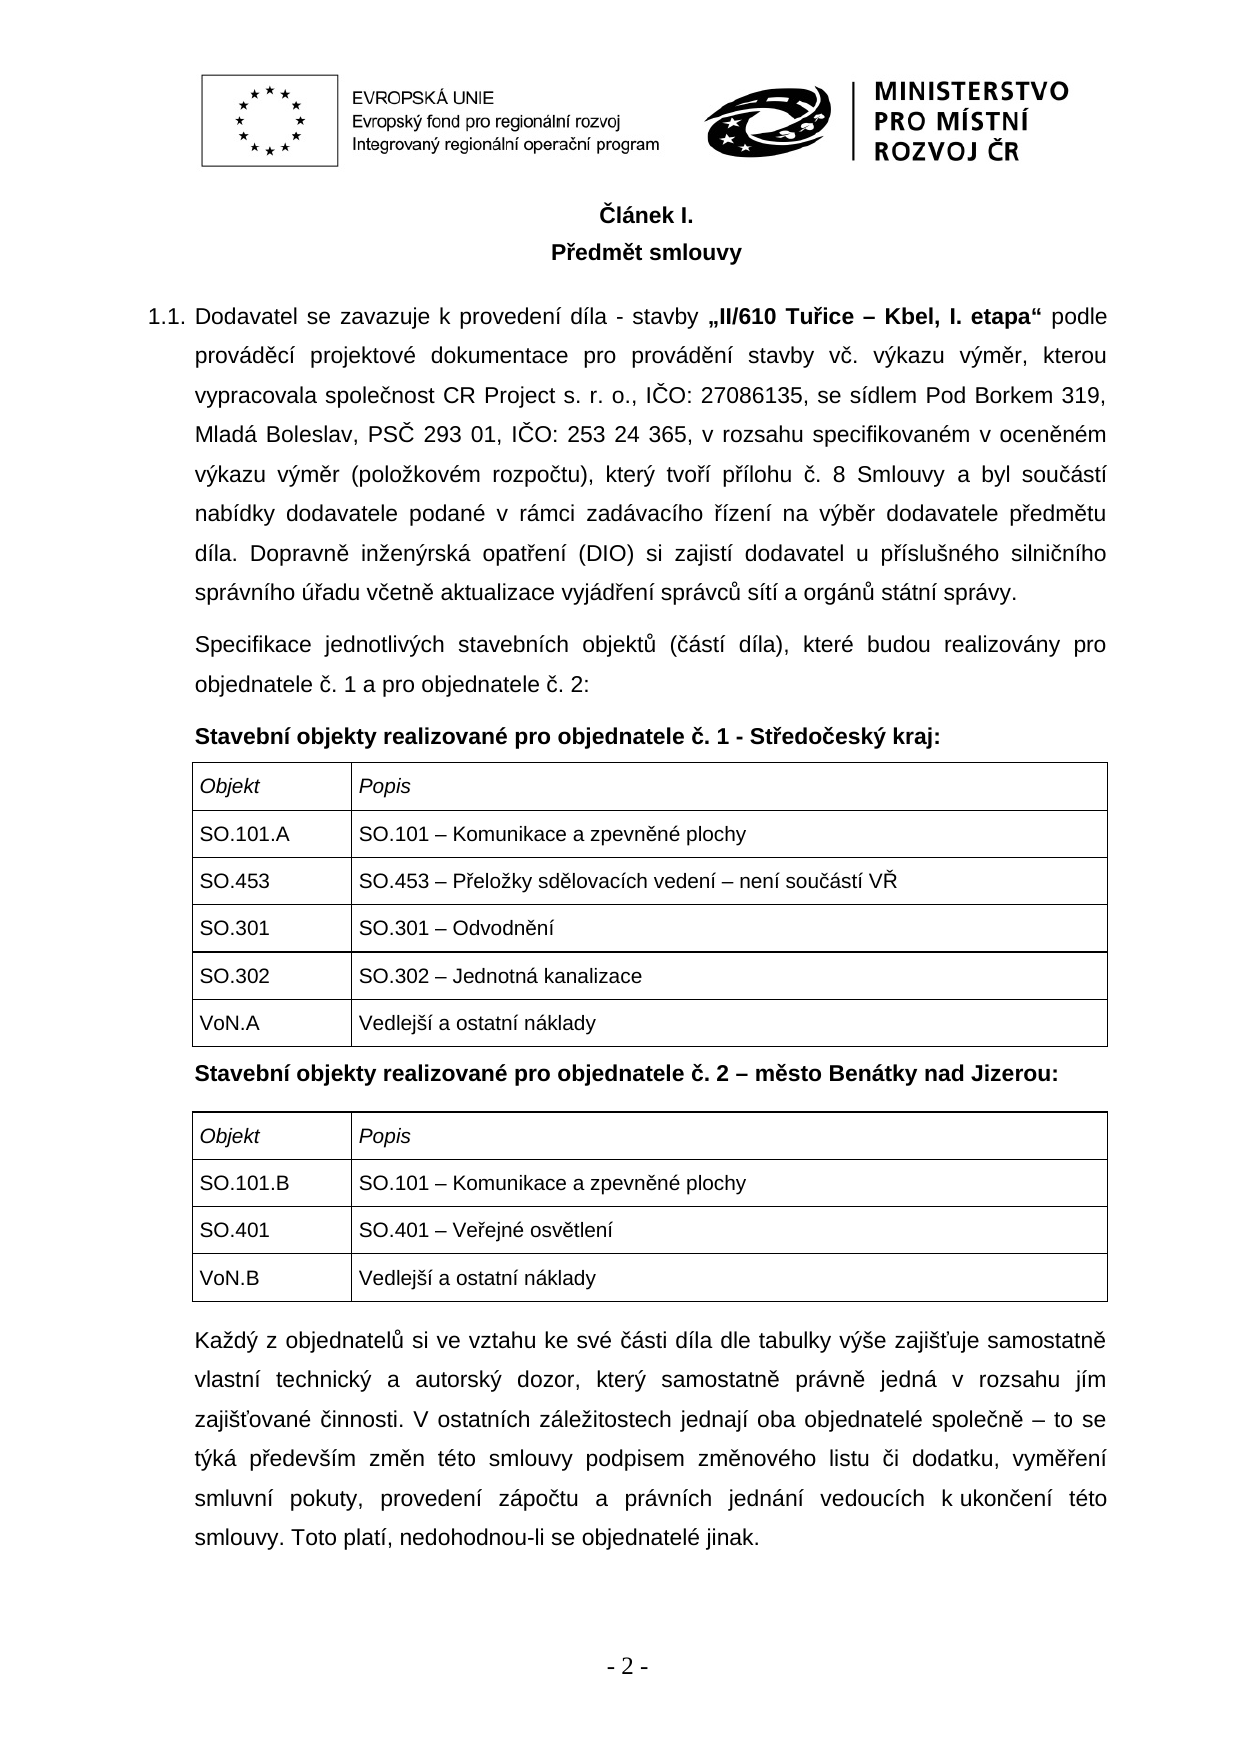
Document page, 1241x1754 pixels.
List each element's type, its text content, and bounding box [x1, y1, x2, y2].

table_cell SO.302 [193, 953, 351, 999]
table_header Objekt [193, 1113, 351, 1159]
table_cell SO.301 [193, 905, 351, 951]
table_cell VoN.B [193, 1254, 351, 1301]
table_cell SO.302 – Jednotná kanalizace [352, 953, 1107, 999]
picture [158, 44, 1097, 191]
table_cell Vedlejší a ostatní náklady [352, 1254, 1107, 1301]
table_cell Vedlejší a ostatní náklady [352, 1000, 1107, 1046]
table_cell VoN.A [193, 1000, 351, 1046]
table_cell SO.401 [193, 1207, 351, 1253]
table_header Popis [352, 763, 1107, 809]
table_cell SO.453 [193, 858, 351, 904]
table_cell SO.401 – Veřejné osvětlení [352, 1207, 1107, 1253]
table_cell SO.101.A [193, 811, 351, 857]
table_header Objekt [193, 763, 351, 809]
list Specifikace jednotlivých stavebních objektů (částí díla), které budou realizovány pro objednatele č. 1 a pro objednatele č. 2: [194, 631, 1107, 697]
list Stavební objekty realizované pro objednatele č. 2 – město Benátky nad Jizerou: [194, 1059, 1107, 1086]
list Dodavatel se zavazuje k provedení díla - stavby „II/610 Tuřice – Kbel, I. etapa“ podle prováděcí projektové dokumentace pro provádění stavby vč. výkazu výměr, kterou vypracovala společnost CR Project s. r. o., IČO: 27086135, se sídlem Pod Borkem 319, Mladá Boleslav, PSČ 293 01, IČO: 253 24 365, v rozsahu specifikovaném v oceněném výkazu výměr (položkovém rozpočtu), který tvoří přílohu č. 8 Smlouvy a byl součástí nabídky dodavatele podané v rámci zadávacího řízení na výběr dodavatele předmětu díla. Dopravně inženýrská opatření (DIO) si zajistí dodavatel u příslušného silničního správního úřadu včetně aktualizace vyjádření správců sítí a orgánů státní správy. [148, 303, 1107, 606]
list Stavební objekty realizované pro objednatele č. 1 - Středočeský kraj: [194, 723, 1107, 749]
text Každý z objednatelů si ve vztahu ke své části díla dle tabulky výše zajišťuje samostatně vlastní technický a autorský dozor, který samostatně právně jedná v rozsahu jím zajišťované činnosti. V ostatních záležitostech jednají oba objednatelé společně – to se týká především změn této smlouvy podpisem změnového listu či dodatku, vyměření smluvní pokuty, provedení zápočtu a právních jednání vedoucích k ukončení této smlouvy. Toto platí, nedohodnou-li se objednatelé jinak. [194, 1327, 1107, 1550]
text Předmět smlouvy [185, 228, 1107, 265]
text Článek I. [185, 190, 1107, 228]
table_cell SO.101.B [193, 1160, 351, 1206]
table_cell SO.101 – Komunikace a zpevněné plochy [352, 811, 1107, 857]
table_cell SO.101 – Komunikace a zpevněné plochy [352, 1160, 1107, 1206]
table_cell SO.453 – Přeložky sdělovacích vedení – není součástí VŘ [352, 858, 1107, 904]
table_header Popis [352, 1113, 1107, 1159]
table_cell SO.301 – Odvodnění [352, 905, 1107, 951]
